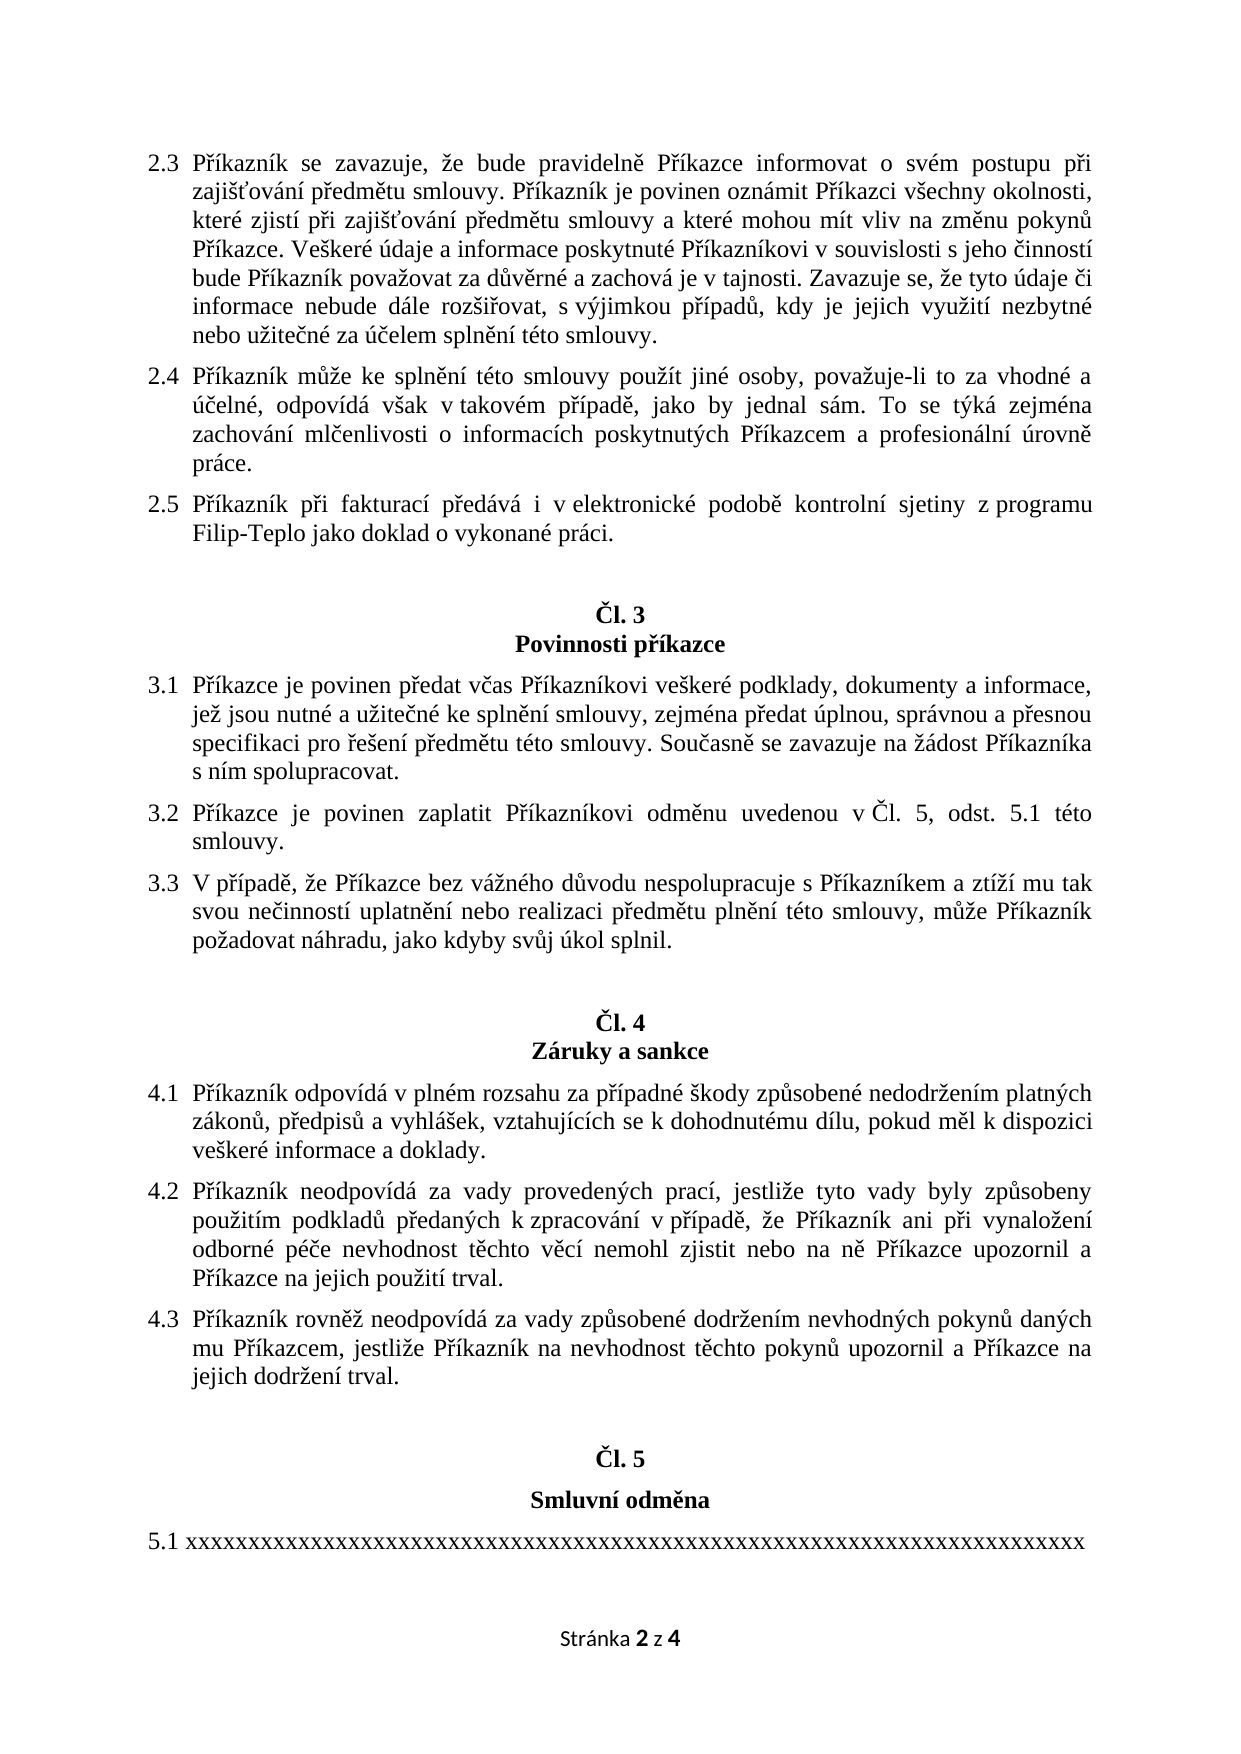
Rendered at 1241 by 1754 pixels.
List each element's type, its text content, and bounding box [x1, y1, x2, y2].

list Příkazník se zavazuje, že bude pravidelně Příkazce informovat o svém postupu při zajišťování předmětu smlouvy. Příkazník je povinen oznámit Příkazci všechny okolnosti, které zjistí při zajišťování předmětu smlouvy a které mohou mít vliv na změnu pokynů Příkazce. Veškeré údaje a informace poskytnuté Příkazníkovi v souvislosti s jeho činností bude Příkazník považovat za důvěrné a zachová je v tajnosti. Zavazuje se, že tyto údaje či informace nebude dále rozšiřovat, s výjimkou případů, kdy je jejich využití nezbytné nebo užitečné za účelem splnění této smlouvy. [148, 148, 1093, 349]
list Příkazník odpovídá v plném rozsahu za případné škody způsobené nedodržením platných zákonů, předpisů a vyhlášek, vztahujících se k dohodnutému dílu, pokud měl k dispozici veškeré informace a doklady. [148, 1078, 1093, 1164]
text Čl. 4 Záruky a sankce [148, 1008, 1093, 1065]
list V případě, že Příkazce bez vážného důvodu nespolupracuje s Příkazníkem a ztíží mu tak svou nečinností uplatnění nebo realizaci předmětu plnění této smlouvy, může Příkazník požadovat náhradu, jako kdyby svůj úkol splnil. [148, 868, 1093, 954]
list Příkazník může ke splnění této smlouvy použít jiné osoby, považuje-li to za vhodné a účelné, odpovídá však v takovém případě, jako by jednal sám. To se týká zejména zachování mlčenlivosti o informacích poskytnutých Příkazcem a profesionální úrovně práce. [148, 361, 1093, 476]
text Čl. 3 Povinnosti příkazce [148, 600, 1093, 658]
text Čl. 5 [148, 1444, 1093, 1473]
list Příkazník při fakturací předává i v elektronické podobě kontrolní sjetiny z programu Filip-Teplo jako doklad o vykonané práci. [148, 489, 1093, 546]
list Příkazník rovněž neodpovídá za vady způsobené dodržením nevhodných pokynů daných mu Příkazcem, jestliže Příkazník na nevhodnost těchto pokynů upozornil a Příkazce na jejich dodržení trval. [148, 1304, 1093, 1390]
text Smluvní odměna [148, 1485, 1093, 1514]
list Příkazce je povinen zaplatit Příkazníkovi odměnu uvedenou v Čl. 5, odst. 5.1 této smlouvy. [148, 798, 1093, 855]
list Příkazce je povinen předat včas Příkazníkovi veškeré podklady, dokumenty a informace, jež jsou nutné a užitečné ke splnění smlouvy, zejména předat úplnou, správnou a přesnou specifikaci pro řešení předmětu této smlouvy. Současně se zavazuje na žádost Příkazníka s ním spolupracovat. [148, 670, 1093, 785]
text 5.1 xxxxxxxxxxxxxxxxxxxxxxxxxxxxxxxxxxxxxxxxxxxxxxxxxxxxxxxxxxxxxxxxxxxxxxxx [148, 1526, 1093, 1555]
list Příkazník neodpovídá za vady provedených prací, jestliže tyto vady byly způsobeny použitím podkladů předaných k zpracování v případě, že Příkazník ani při vynaložení odborné péče nevhodnost těchto věcí nemohl zjistit nebo na ně Příkazce upozornil a Příkazce na jejich použití trval. [148, 1176, 1093, 1291]
